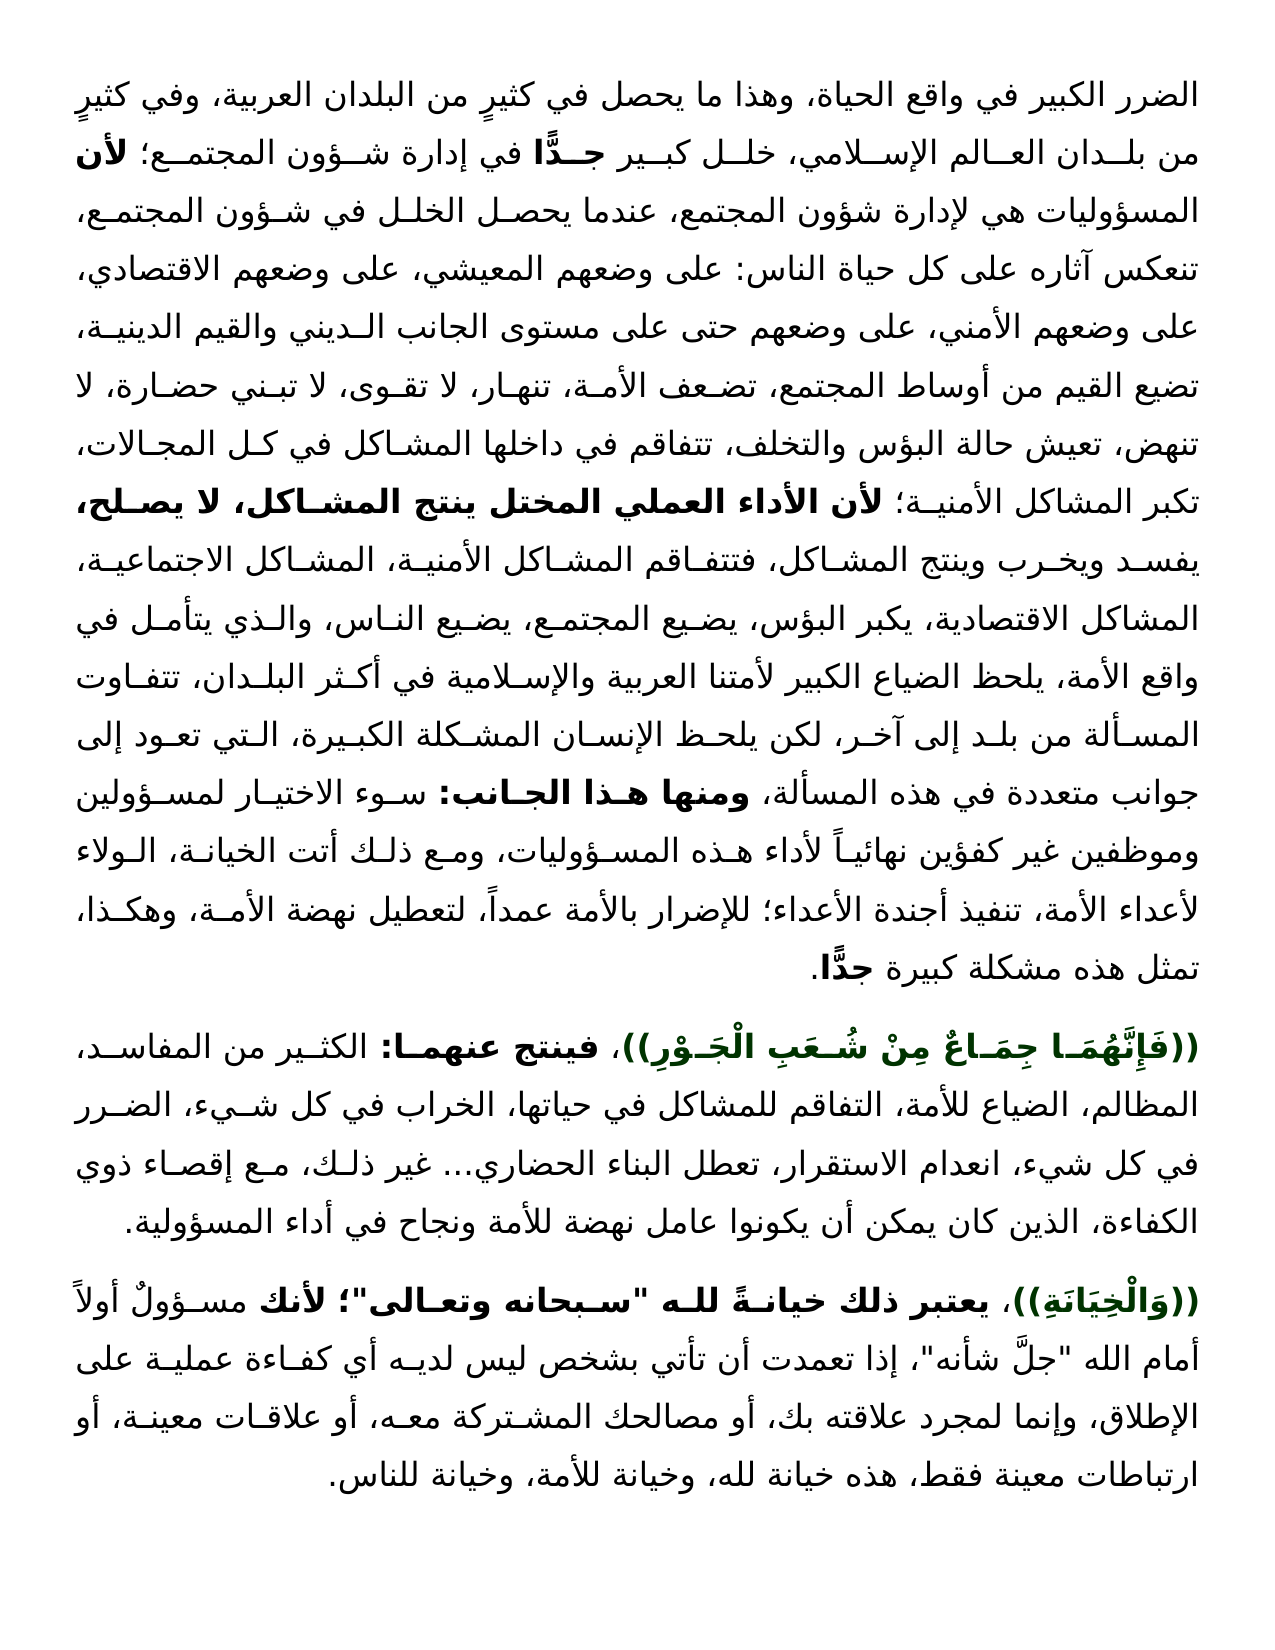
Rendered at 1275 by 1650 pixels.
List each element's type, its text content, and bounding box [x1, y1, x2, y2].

text ((فَإِنَّهُمَا جِمَاعٌ مِنْ شُعَبِ الْجَوْرِ))، فينتج عنهما: الكثير من المفاسد، المظالم، الضياع للأمة، التفاقم للمشاكل في حياتها، الخراب في كل شيء، الضرر في كل شيء، انعدام الاستقرار، تعطل البناء الحضاري... غير ذلك، مع إقصاء ذوي الكفاءة، الذين كان يمكن أن يكونوا عامل نهضة للأمة ونجاح في أداء المسؤولية. [75, 1027, 1200, 1241]
text ((وَالْخِيَانَةِ))، يعتبر ذلك خيانةً لله "سبحانه وتعالى"؛ لأنك مسؤولٌ أولاً أمام الله "جلَّ شأنه"، إذا تعمدت أن تأتي بشخص ليس لديه أي كفاءة عملية على الإطلاق، وإنما لمجرد علاقته بك، أو مصالحك المشتركة معه، أو علاقات معينة، أو ارتباطات معينة فقط، هذه خيانة لله، وخيانة للأمة، وخيانة للناس. [75, 1281, 1200, 1495]
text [75, 75, 1200, 987]
